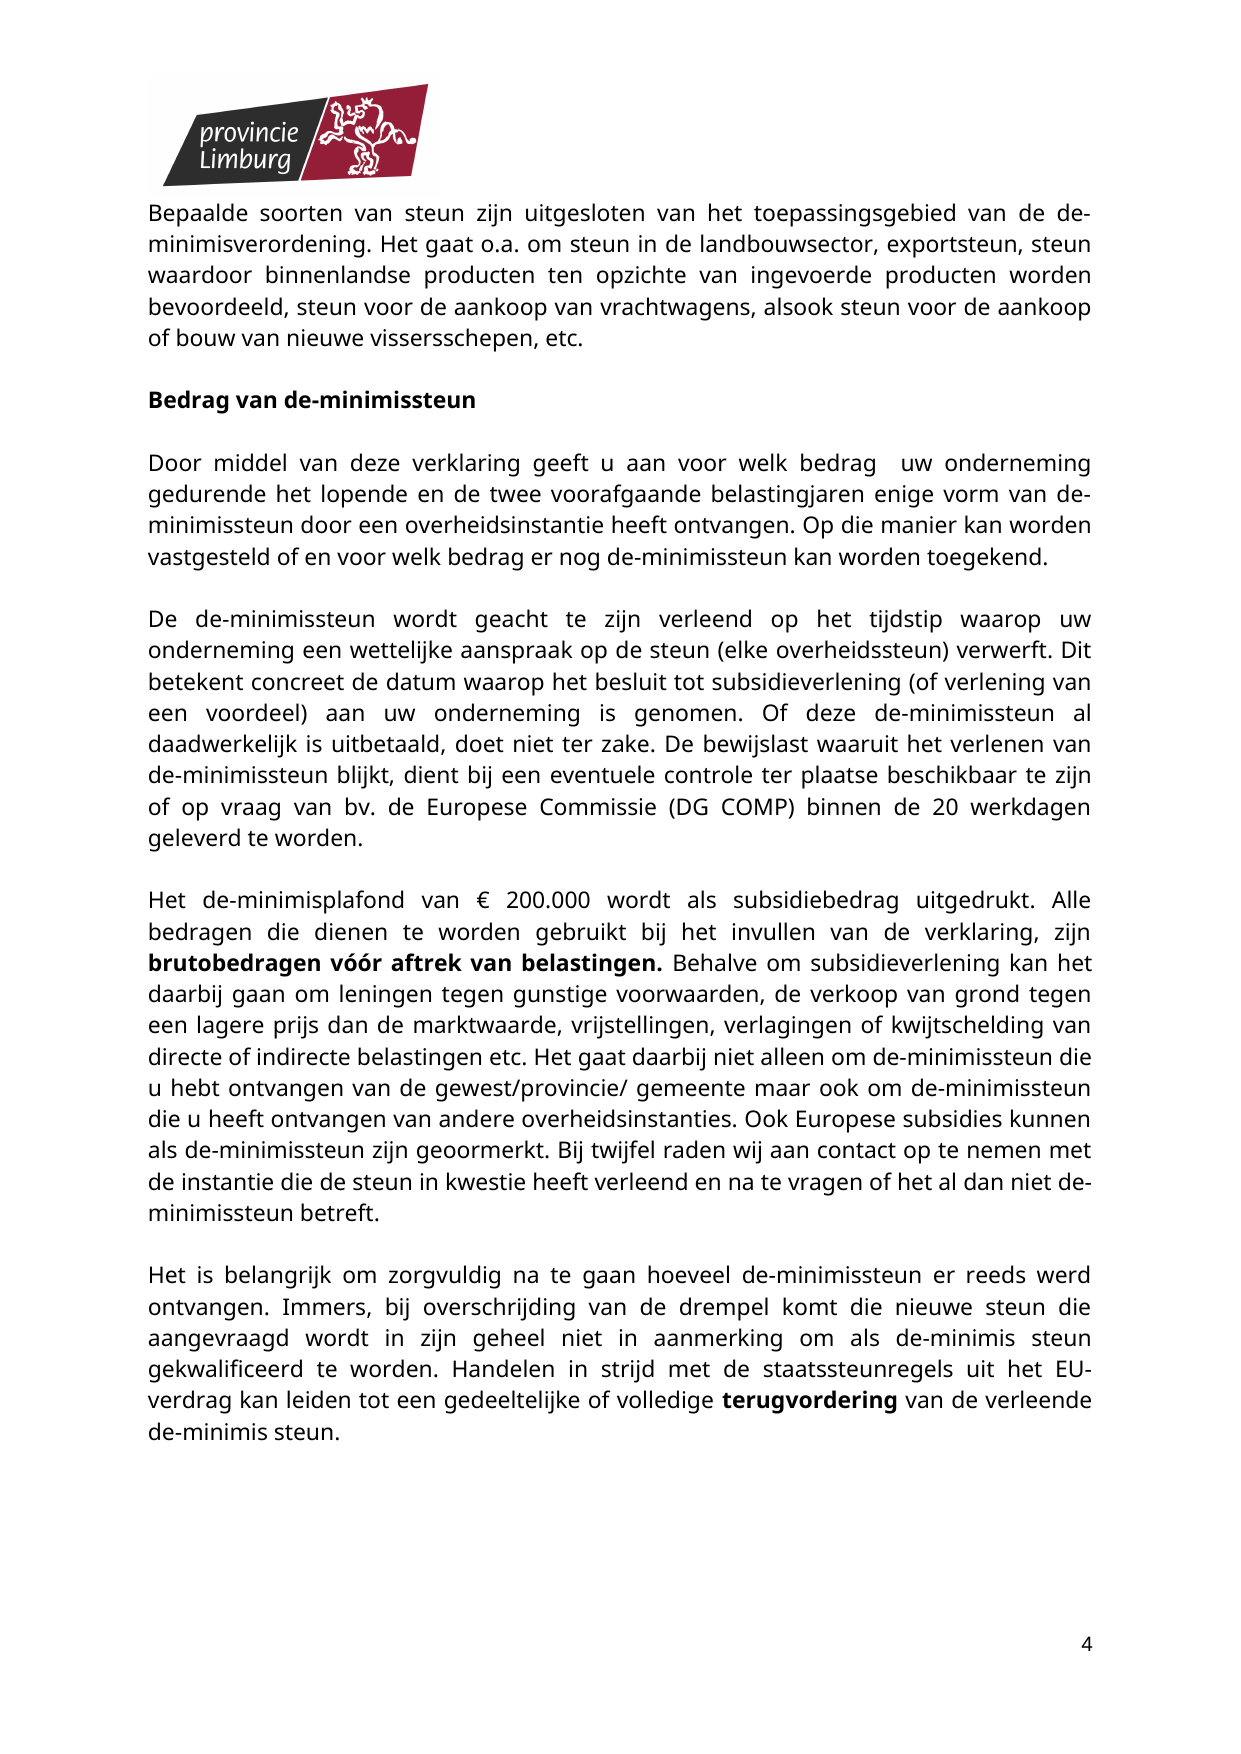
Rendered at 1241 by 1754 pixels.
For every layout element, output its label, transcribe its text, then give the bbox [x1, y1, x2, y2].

text Het de-minimisplafond van € 200.000 wordt als subsidiebedrag uitgedrukt. Alle bedragen die dienen te worden gebruikt bij het invullen van de verklaring, zijn brutobedragen vóór aftrek van belastingen. Behalve om subsidieverlening kan het daarbij gaan om leningen tegen gunstige voorwaarden, de verkoop van grond tegen een lagere prijs dan de marktwaarde, vrijstellingen, verlagingen of kwijtschelding van directe of indirecte belastingen etc. Het gaat daarbij niet alleen om de-minimissteun die u hebt ontvangen van de gewest/provincie/ gemeente maar ook om de-minimissteun die u heeft ontvangen van andere overheidsinstanties. Ook Europese subsidies kunnen als de-minimissteun zijn geoormerkt. Bij twijfel raden wij aan contact op te nemen met de instantie die de steun in kwestie heeft verleend en na te vragen of het al dan niet de-minimissteun betreft. [148, 884, 1092, 1228]
text De de-minimissteun wordt geacht te zijn verleend op het tijdstip waarop uw onderneming een wettelijke aanspraak op de steun (elke overheidssteun) verwerft. Dit betekent concreet de datum waarop het besluit tot subsidieverlening (of verlening van een voordeel) aan uw onderneming is genomen. Of deze de-minimissteun al daadwerkelijk is uitbetaald, doet niet ter zake. De bewijslast waaruit het verlenen van de-minimissteun blijkt, dient bij een eventuele controle ter plaatse beschikbaar te zijn of op vraag van bv. de Europese Commissie (DG COMP) binnen de 20 werkdagen geleverd te worden. [148, 603, 1092, 853]
text Bedrag van de-minimissteun [148, 384, 1092, 416]
text Door middel van deze verklaring geeft u aan voor welk bedrag uw onderneming gedurende het lopende en de twee voorafgaande belastingjaren enige vorm van de-minimissteun door een overheidsinstantie heeft ontvangen. Op die manier kan worden vastgesteld of en voor welk bedrag er nog de-minimissteun kan worden toegekend. [148, 447, 1092, 572]
text Het is belangrijk om zorgvuldig na te gaan hoeveel de-minimissteun er reeds werd ontvangen. Immers, bij overschrijding van de drempel komt die nieuwe steun die aangevraagd wordt in zijn geheel niet in aanmerking om als de-minimis steun gekwalificeerd te worden. Handelen in strijd met de staatssteunregels uit het EU-verdrag kan leiden tot een gedeeltelijke of volledige terugvordering van de verleende de-minimis steun. [148, 1259, 1092, 1447]
picture [147, 73, 443, 197]
text Bepaalde soorten van steun zijn uitgesloten van het toepassingsgebied van de de-minimisverordening. Het gaat o.a. om steun in de landbouwsector, exportsteun, steun waardoor binnenlandse producten ten opzichte van ingevoerde producten worden bevoordeeld, steun voor de aankoop van vrachtwagens, alsook steun voor de aankoop of bouw van nieuwe vissersschepen, etc. [148, 197, 1092, 353]
